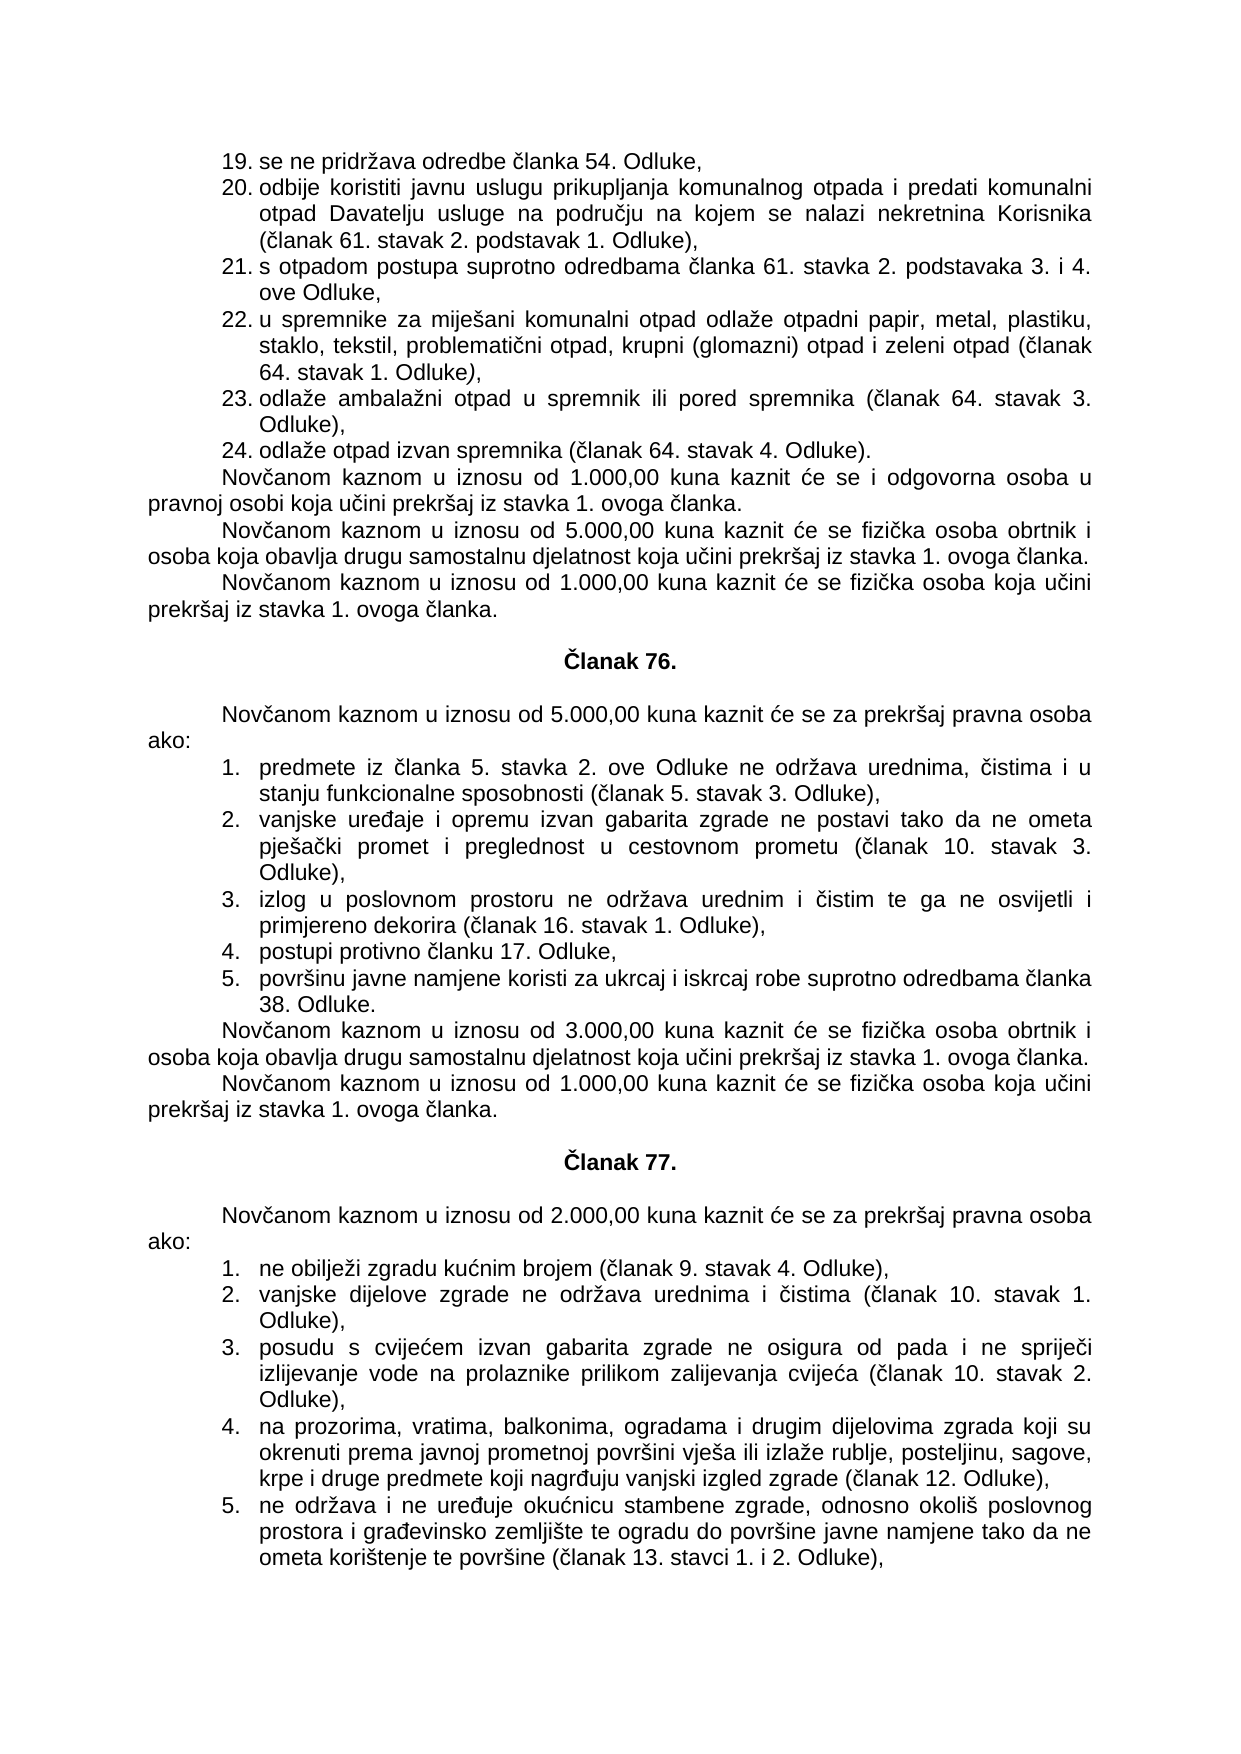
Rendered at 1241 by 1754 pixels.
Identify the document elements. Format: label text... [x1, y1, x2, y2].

list ne obilježi zgradu kućnim brojem (članak 9. stavak 4. Odluke), [221, 1254, 1093, 1281]
list odlaže otpad izvan spremnika (članak 64. stavak 4. Odluke). [221, 437, 1093, 464]
list u spremnike za miješani komunalni otpad odlaže otpadni papir, metal, plastiku, staklo, tekstil, problematični otpad, krupni (glomazni) otpad i zeleni otpad (članak 64. stavak 1. Odluke), [221, 306, 1093, 385]
text Novčanom kaznom u iznosu od 1.000,00 kuna kaznit će se fizička osoba koja učini prekršaj iz stavka 1. ovoga članka. [148, 569, 1093, 622]
list površinu javne namjene koristi za ukrcaj i iskrcaj robe suprotno odredbama članka 38. Odluke. [221, 964, 1093, 1017]
text Novčanom kaznom u iznosu od 3.000,00 kuna kaznit će se fizička osoba obrtnik i osoba koja obavlja drugu samostalnu djelatnost koja učini prekršaj iz stavka 1. ovoga članka. [148, 1017, 1093, 1070]
list posudu s cvijećem izvan gabarita zgrade ne osigura od pada i ne spriječi izlijevanje vode na prolaznike prilikom zalijevanja cvijeća (članak 10. stavak 2. Odluke), [221, 1333, 1093, 1413]
text Članak 76. [148, 648, 1093, 675]
list ne održava i ne uređuje okućnicu stambene zgrade, odnosno okoliš poslovnog prostora i građevinsko zemljište te ogradu do površine javne namjene tako da ne ometa korištenje te površine (članak 13. stavci 1. i 2. Odluke), [221, 1492, 1093, 1571]
text Novčanom kaznom u iznosu od 1.000,00 kuna kaznit će se i odgovorna osoba u pravnoj osobi koja učini prekršaj iz stavka 1. ovoga članka. [148, 464, 1093, 517]
text Novčanom kaznom u iznosu od 1.000,00 kuna kaznit će se fizička osoba koja učini prekršaj iz stavka 1. ovoga članka. [148, 1070, 1093, 1123]
list se ne pridržava odredbe članka 54. Odluke, [221, 148, 1093, 174]
text Novčanom kaznom u iznosu od 5.000,00 kuna kaznit će se za prekršaj pravna osoba ako: [148, 701, 1093, 754]
list vanjske uređaje i opremu izvan gabarita zgrade ne postavi tako da ne ometa pješački promet i preglednost u cestovnom prometu (članak 10. stavak 3. Odluke), [221, 806, 1093, 886]
list izlog u poslovnom prostoru ne održava urednim i čistim te ga ne osvijetli i primjereno dekorira (članak 16. stavak 1. Odluke), [221, 886, 1093, 938]
list na prozorima, vratima, balkonima, ogradama i drugim dijelovima zgrada koji su okrenuti prema javnoj prometnoj površini vješa ili izlaže rublje, posteljinu, sagove, krpe i druge predmete koji nagrđuju vanjski izgled zgrade (članak 12. Odluke), [221, 1413, 1093, 1492]
text Članak 77. [148, 1149, 1093, 1175]
list postupi protivno članku 17. Odluke, [221, 938, 1093, 964]
list s otpadom postupa suprotno odredbama članka 61. stavka 2. podstavaka 3. i 4. ove Odluke, [221, 253, 1093, 306]
list vanjske dijelove zgrade ne održava urednima i čistima (članak 10. stavak 1. Odluke), [221, 1281, 1093, 1333]
list odbije koristiti javnu uslugu prikupljanja komunalnog otpada i predati komunalni otpad Davatelju usluge na području na kojem se nalazi nekretnina Korisnika (članak 61. stavak 2. podstavak 1. Odluke), [221, 174, 1093, 253]
text Novčanom kaznom u iznosu od 2.000,00 kuna kaznit će se za prekršaj pravna osoba ako: [148, 1202, 1093, 1254]
list predmete iz članka 5. stavka 2. ove Odluke ne održava urednima, čistima i u stanju funkcionalne sposobnosti (članak 5. stavak 3. Odluke), [221, 754, 1093, 806]
text Novčanom kaznom u iznosu od 5.000,00 kuna kaznit će se fizička osoba obrtnik i osoba koja obavlja drugu samostalnu djelatnost koja učini prekršaj iz stavka 1. ovoga članka. [148, 517, 1093, 569]
list odlaže ambalažni otpad u spremnik ili pored spremnika (članak 64. stavak 3. Odluke), [221, 385, 1093, 437]
